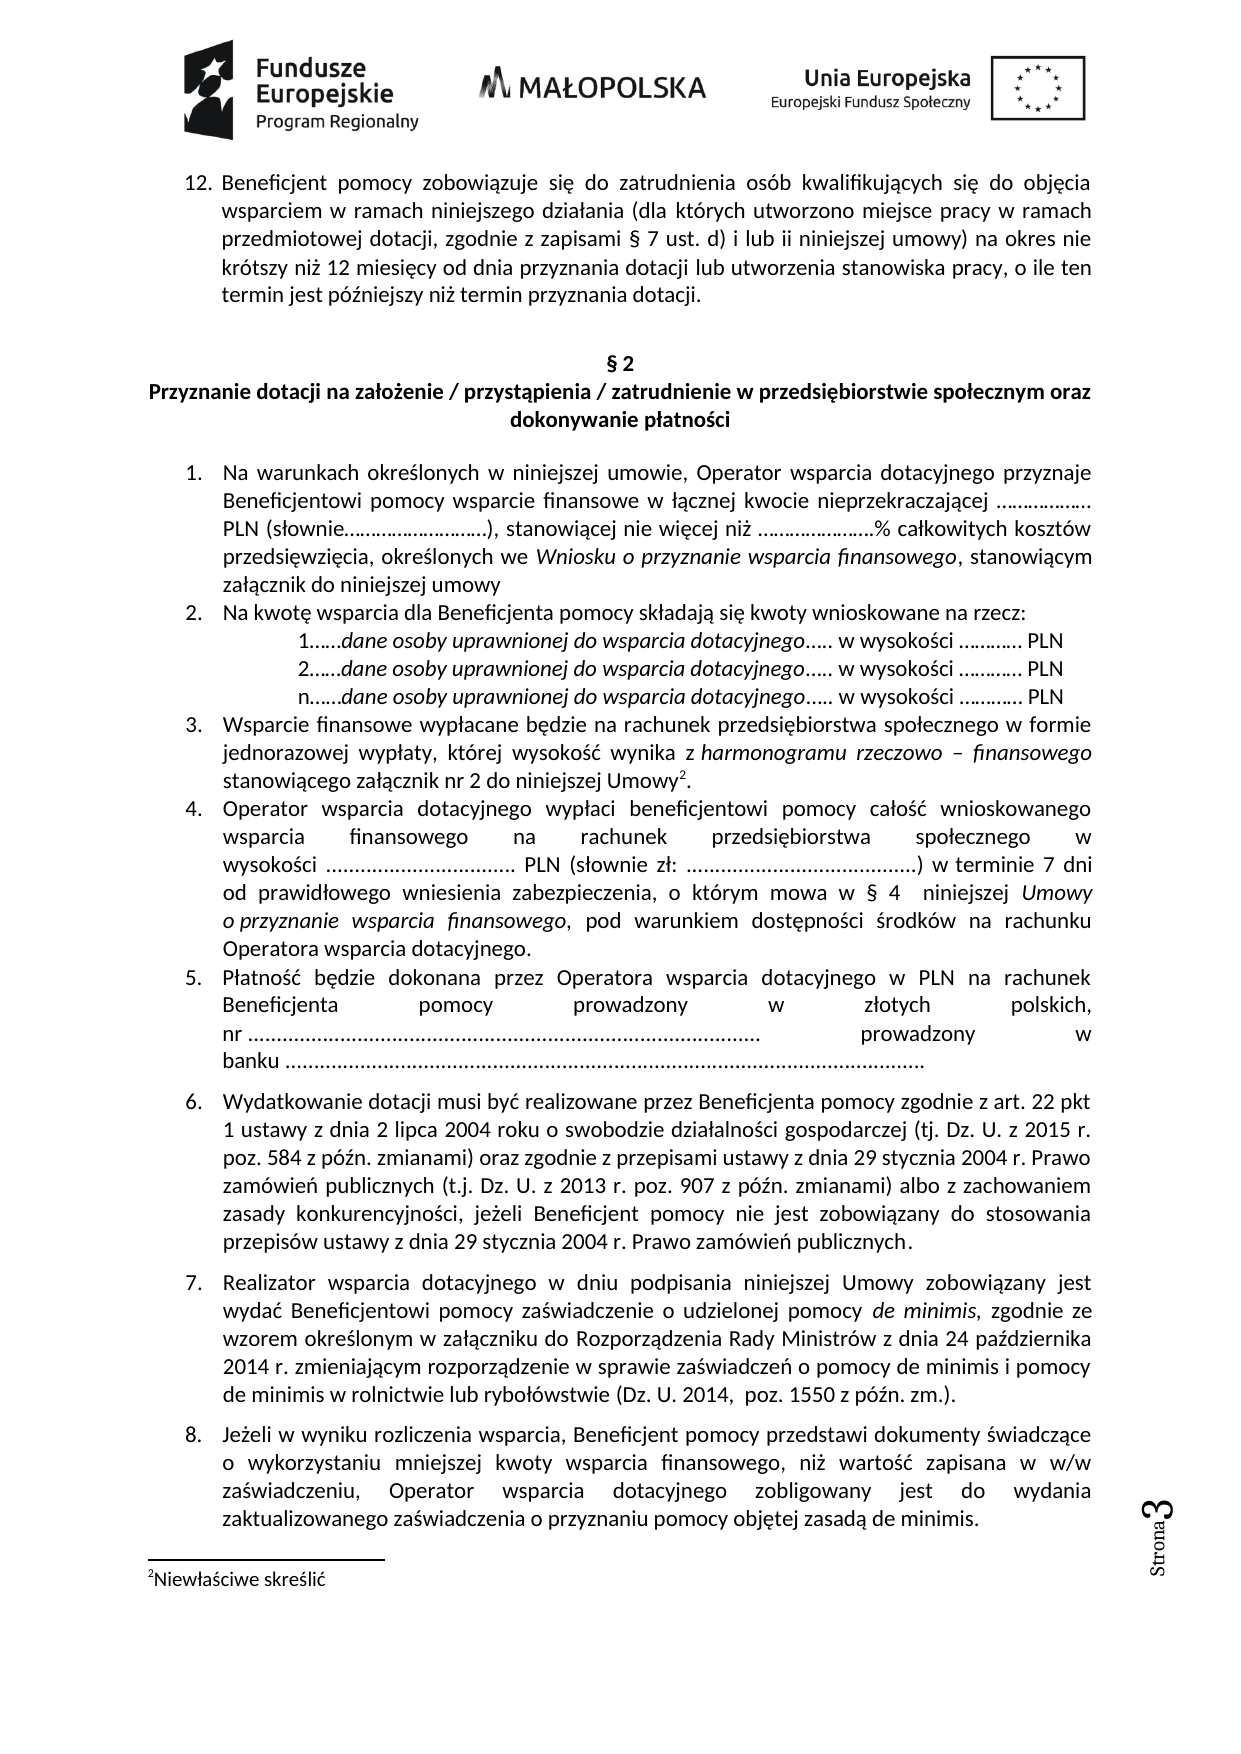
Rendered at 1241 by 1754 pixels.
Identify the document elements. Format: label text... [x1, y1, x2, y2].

picture [160, 15, 1106, 164]
list 2……dane osoby uprawnionej do wsparcia dotacyjnego….. w wysokości ………… PLN [298, 654, 1093, 682]
list Realizator wsparcia dotacyjnego w dniu podpisania niniejszej Umowy zobowiązany jest wydać Beneficjentowi pomocy zaświadczenie o udzielonej pomocy de minimis, zgodnie ze wzorem określonym w załączniku do Rozporządzenia Rady Ministrów z dnia 24 października 2014 r. zmieniającym rozporządzenie w sprawie zaświadczeń o pomocy de minimis i pomocy de minimis w rolnictwie lub rybołówstwie (Dz. U. 2014, poz. 1550 z późn. zm.). [185, 1268, 1093, 1408]
text § 2 [148, 349, 1093, 377]
list Wydatkowanie dotacji musi być realizowane przez Beneficjenta pomocy zgodnie z art. 22 pkt 1 ustawy z dnia 2 lipca 2004 roku o swobodzie działalności gospodarczej (tj. Dz. U. z 2015 r. poz. 584 z późn. zmianami) oraz zgodnie z przepisami ustawy z dnia 29 stycznia 2004 r. Prawo zamówień publicznych (t.j. Dz. U. z 2013 r. poz. 907 z późn. zmianami) albo z zachowaniem zasady konkurencyjności, jeżeli Beneficjent pomocy nie jest zobowiązany do stosowania przepisów ustawy z dnia 29 stycznia 2004 r. Prawo zamówień publicznych. [185, 1087, 1093, 1255]
list Na warunkach określonych w niniejszej umowie, Operator wsparcia dotacyjnego przyznaje Beneficjentowi pomocy wsparcie finansowe w łącznej kwocie nieprzekraczającej ……………… PLN (słownie………………………), stanowiącej nie więcej niż ………………….% całkowitych kosztów przedsięwzięcia, określonych we Wniosku o przyznanie wsparcia finansowego, stanowiącym załącznik do niniejszej umowy [185, 458, 1093, 598]
list Beneficjent pomocy zobowiązuje się do zatrudnienia osób kwalifikujących się do objęcia wsparciem w ramach niniejszego działania (dla których utworzono miejsce pracy w ramach przedmiotowej dotacji, zgodnie z zapisami § 7 ust. d) i lub ii niniejszej umowy) na okres nie krótszy niż 12 miesięcy od dnia przyznania dotacji lub utworzenia stanowiska pracy, o ile ten termin jest późniejszy niż termin przyznania dotacji. [184, 168, 1093, 309]
list Jeżeli w wyniku rozliczenia wsparcia, Beneficjent pomocy przedstawi dokumenty świadczące o wykorzystaniu mniejszej kwoty wsparcia finansowego, niż wartość zapisana w w/w zaświadczeniu, Operator wsparcia dotacyjnego zobligowany jest do wydania zaktualizowanego zaświadczenia o przyznaniu pomocy objętej zasadą de minimis. [185, 1420, 1093, 1532]
list 1……dane osoby uprawnionej do wsparcia dotacyjnego….. w wysokości ………… PLN [298, 626, 1093, 654]
list Operator wsparcia dotacyjnego wypłaci beneficjentowi pomocy całość wnioskowanego wsparcia finansowego na rachunek przedsiębiorstwa społecznego w wysokości ................................. PLN (słownie zł: ........................................) w terminie 7 dni od prawidłowego wniesienia zabezpieczenia, o którym mowa w § 4 niniejszej Umowy o przyznanie wsparcia finansowego, pod warunkiem dostępności środków na rachunku Operatora wsparcia dotacyjnego. [185, 794, 1093, 963]
list Wsparcie finansowe wypłacane będzie na rachunek przedsiębiorstwa społecznego w formie jednorazowej wypłaty, której wysokość wynika z harmonogramu rzeczowo – finansowego stanowiącego załącznik nr 2 do niniejszej Umowy. [185, 710, 1093, 794]
list n……dane osoby uprawnionej do wsparcia dotacyjnego….. w wysokości ………… PLN [298, 682, 1093, 710]
list Na kwotę wsparcia dla Beneficjenta pomocy składają się kwoty wnioskowane na rzecz: [185, 598, 1093, 626]
text Przyznanie dotacji na założenie / przystąpienia / zatrudnienie w przedsiębiorstwie społecznym oraz dokonywanie płatności [148, 377, 1093, 433]
list Płatność będzie dokonana przez Operatora wsparcia dotacyjnego w PLN na rachunek Beneficjenta pomocy prowadzony w złotych polskich, nr ......................................................................................... prowadzony w banku ............................................................................................................... [185, 963, 1093, 1075]
